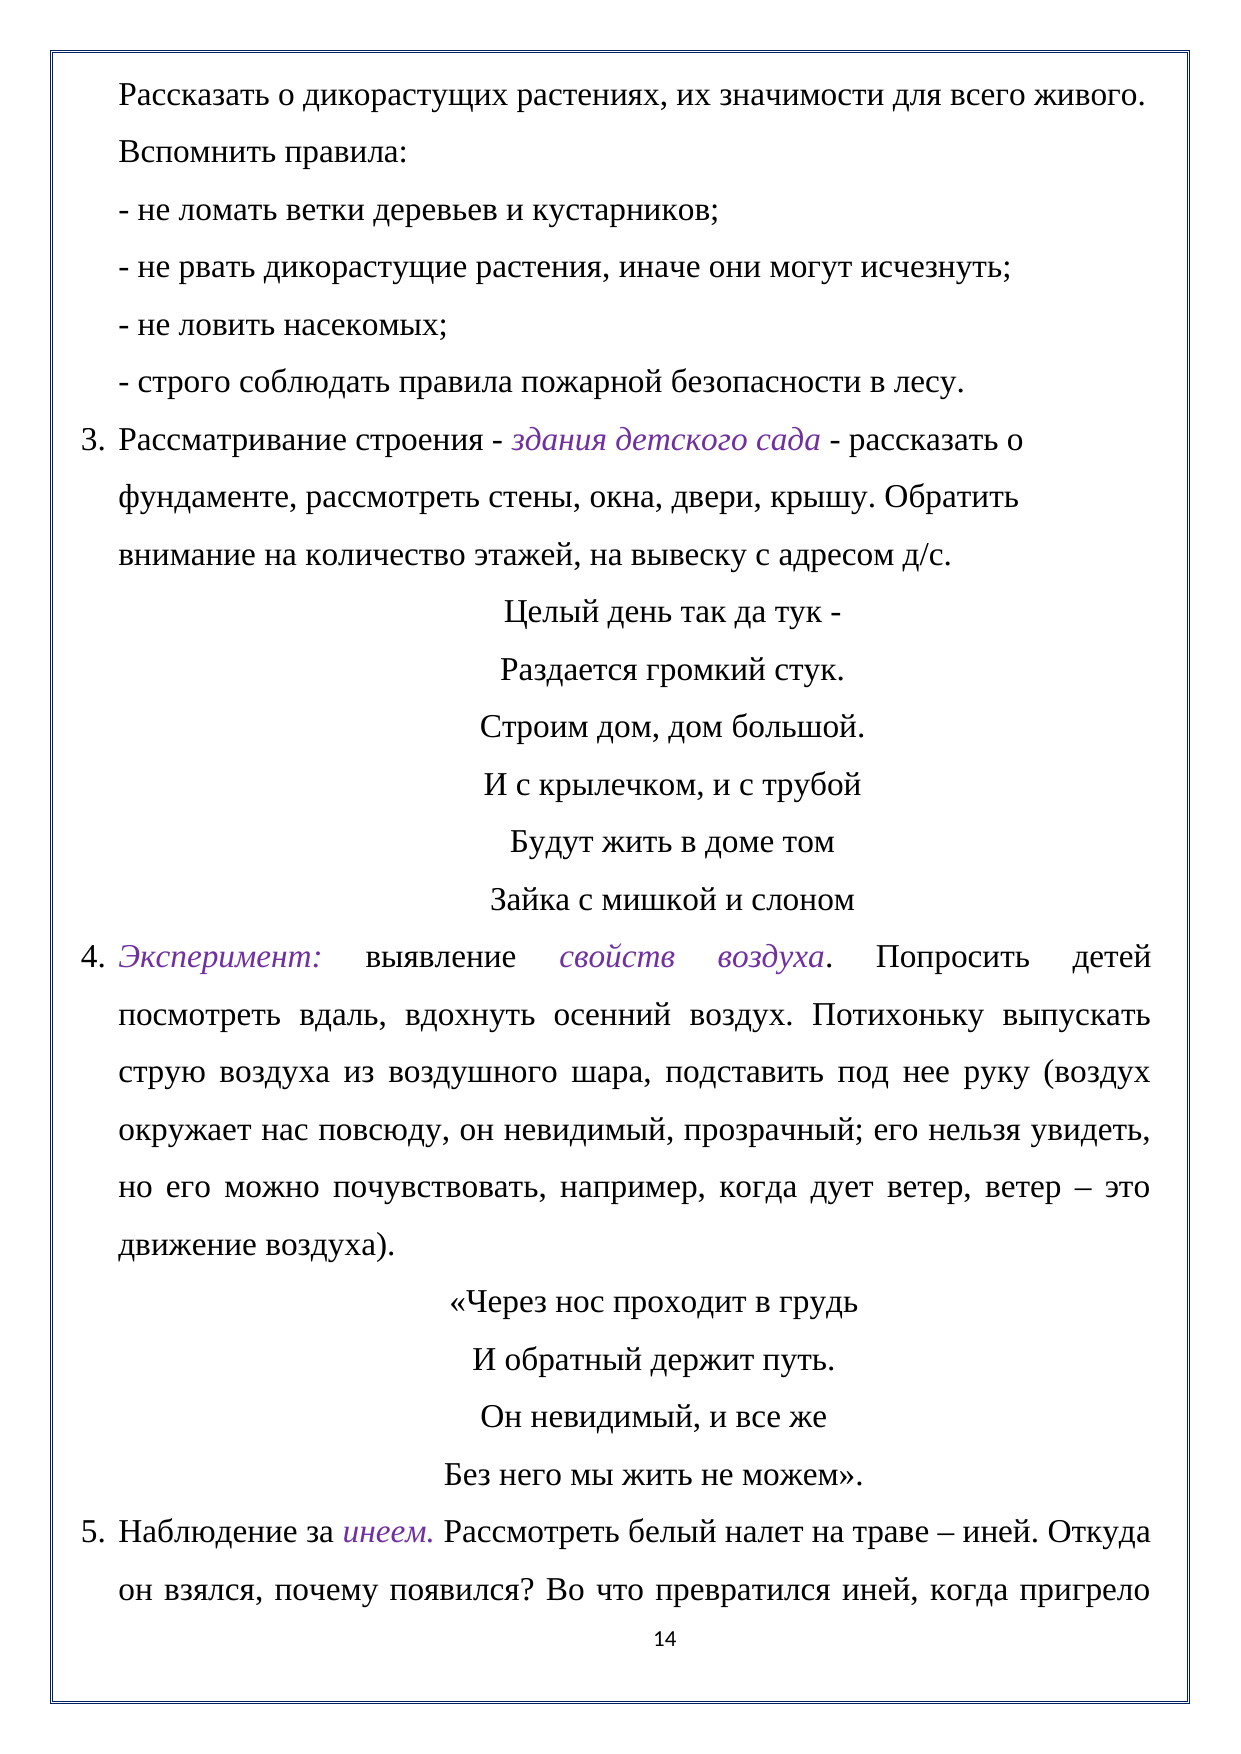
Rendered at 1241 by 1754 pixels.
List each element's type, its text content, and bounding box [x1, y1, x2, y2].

list Раздается громкий стук. [193, 649, 1152, 687]
list - строго соблюдать правила пожарной безопасности в лесу. [118, 361, 1152, 400]
list И обратный держит путь. [156, 1339, 1152, 1377]
list - не рвать дикорастущие растения, иначе они могут исчезнуть; [118, 246, 1152, 285]
list Он невидимый, и все же [156, 1396, 1152, 1435]
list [81, 74, 1152, 170]
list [81, 1511, 1152, 1607]
list Эксперимент: выявление свойств воздуха. Попросить детей посмотреть вдаль, вдохнуть осенний воздух. Потихоньку выпускать струю воздуха из воздушного шара, подставить под нее руку (воздух окружает нас повсюду, он невидимый, прозрачный; его нельзя увидеть, но его можно почувствовать, например, когда дует ветер, ветер – это движение воздуха). [81, 936, 1152, 1262]
list Без него мы жить не можем». [156, 1454, 1152, 1492]
list - не ловить насекомых; [118, 304, 1152, 342]
list Строим дом, дом большой. [193, 706, 1152, 745]
list «Через нос проходит в грудь [156, 1281, 1152, 1320]
list Целый день так да тук - [193, 591, 1152, 630]
list Будут жить в доме том [193, 821, 1152, 860]
list Рассматривание строения - здания детского сада - рассказать о фундаменте, рассмотреть стены, окна, двери, крышу. Обратить внимание на количество этажей, на вывеску с адресом д/с. [81, 419, 1152, 572]
list Зайка с мишкой и слоном [193, 879, 1152, 917]
list - не ломать ветки деревьев и кустарников; [118, 189, 1152, 227]
list И с крылечком, и с трубой [193, 764, 1152, 802]
